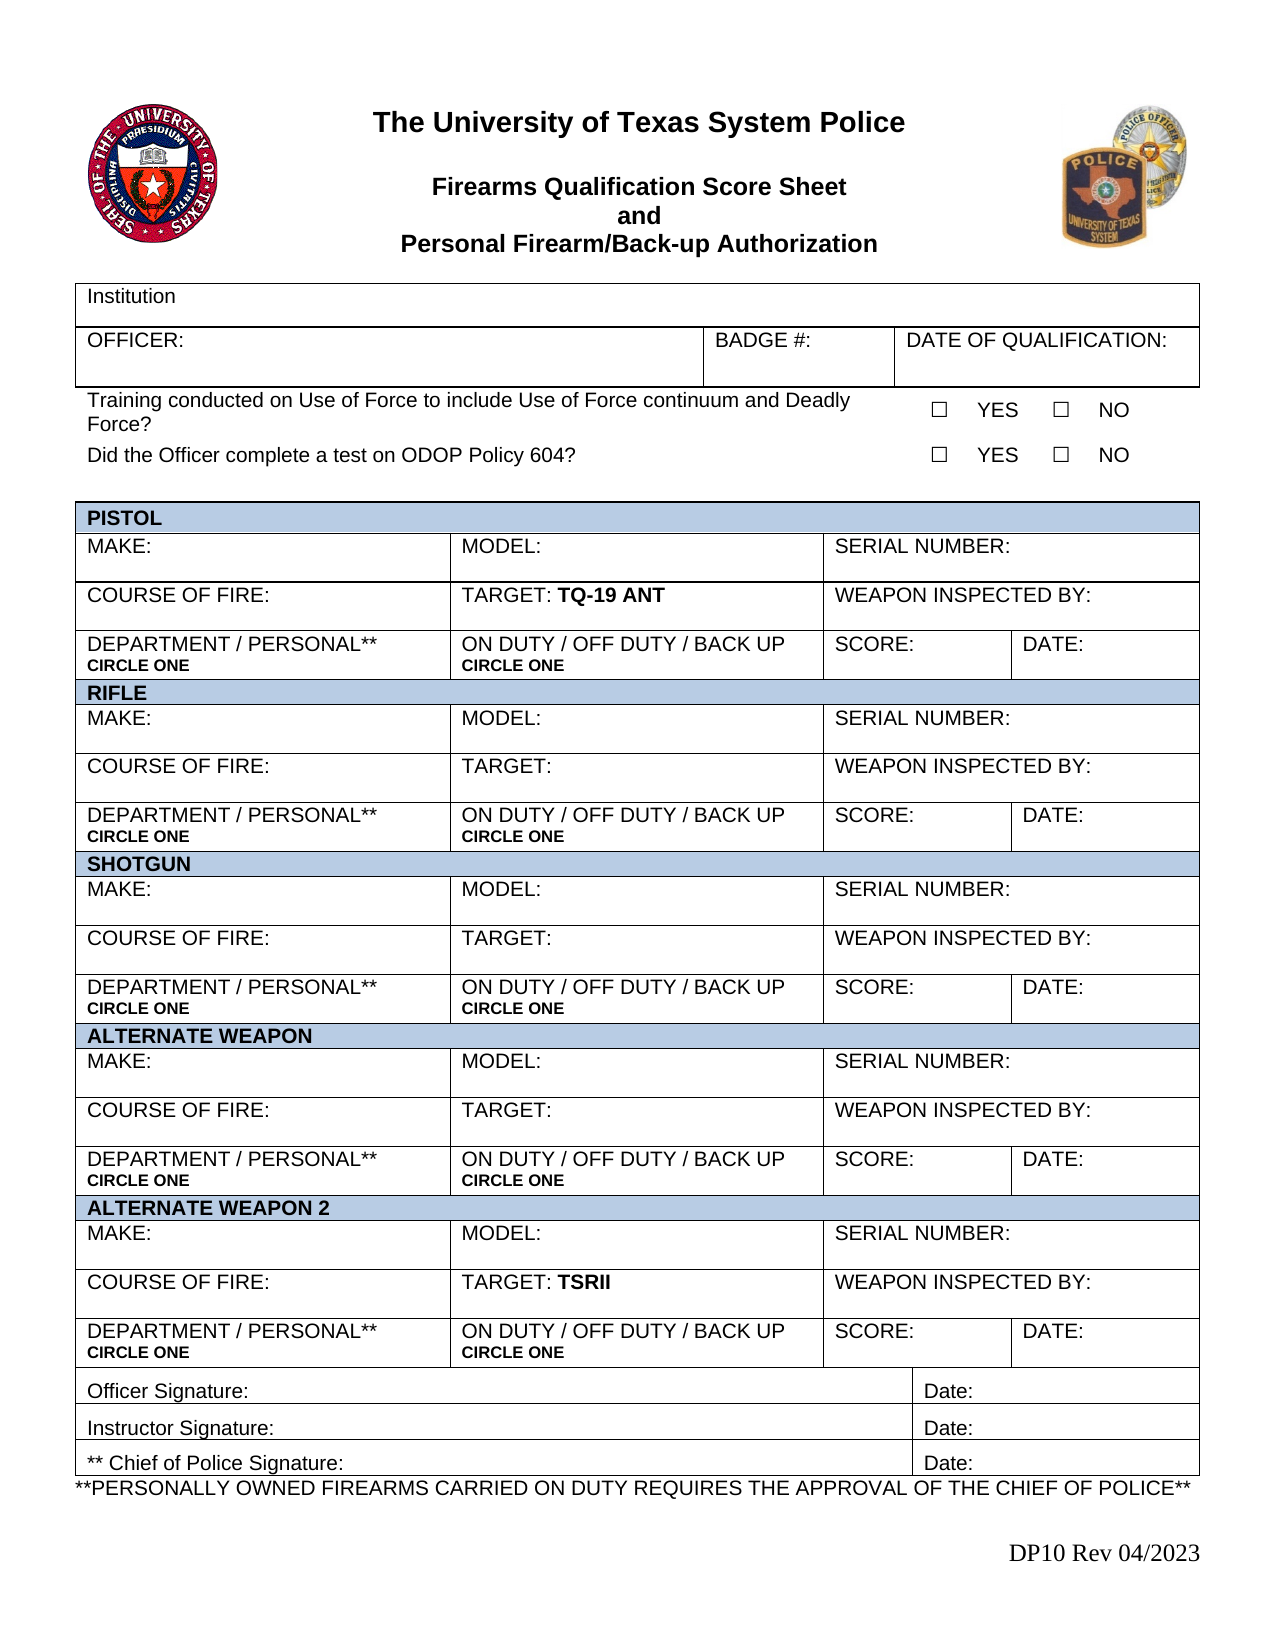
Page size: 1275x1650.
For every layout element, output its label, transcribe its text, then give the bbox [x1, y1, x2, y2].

table_cell MODEL: [451, 705, 823, 753]
table_cell ON DUTY / OFF DUTY / BACK UP CIRCLE ONE [451, 631, 823, 679]
table_cell DATE: [1012, 803, 1199, 851]
table_cell Date: [913, 1404, 1199, 1439]
table_cell SCORE: [824, 631, 1011, 679]
table_cell DEPARTMENT / PERSONAL** CIRCLE ONE [76, 803, 450, 851]
table_cell DEPARTMENT / PERSONAL** CIRCLE ONE [76, 1319, 450, 1367]
table_header [76, 105, 229, 258]
table_cell SERIAL NUMBER: [824, 1221, 1199, 1269]
table_cell Instructor Signature: [76, 1404, 912, 1439]
table_cell Did the Officer complete a test on ODOP Policy 604? [76, 431, 919, 477]
table_cell WEAPON INSPECTED BY: [824, 926, 1199, 974]
table_cell NO [1087, 431, 1199, 477]
table_cell COURSE OF FIRE: [76, 754, 450, 802]
table_cell DATE: [1012, 975, 1199, 1023]
table_cell Date: [913, 1440, 1199, 1475]
table_cell COURSE OF FIRE: [76, 1098, 450, 1146]
table_cell SERIAL NUMBER: [824, 1049, 1199, 1097]
table_cell DATE: [1012, 1147, 1199, 1195]
table_cell MAKE: [76, 705, 450, 753]
table_cell MAKE: [76, 877, 450, 925]
table_cell SERIAL NUMBER: [824, 534, 1199, 581]
table_cell WEAPON INSPECTED BY: [824, 583, 1199, 630]
table_cell SCORE: [824, 1147, 1011, 1195]
table_cell ON DUTY / OFF DUTY / BACK UP CIRCLE ONE [451, 803, 823, 851]
table_cell COURSE OF FIRE: [76, 1270, 450, 1318]
table_cell TARGET: [451, 1098, 823, 1146]
table_cell ON DUTY / OFF DUTY / BACK UP CIRCLE ONE [451, 975, 823, 1023]
table_header PISTOL [76, 503, 1199, 532]
table_cell TARGET: TSRII [451, 1270, 823, 1318]
table_cell MODEL: [451, 534, 823, 581]
table_cell SCORE: [824, 975, 1011, 1023]
table_header [1050, 105, 1199, 258]
table_header The University of Texas System Police Firearms Qualification Score Sheet and Personal Firearm/Back-up Authorization [230, 105, 1049, 258]
table_cell BADGE #: [704, 328, 894, 386]
table_cell MAKE: [76, 1221, 450, 1269]
table_cell ON DUTY / OFF DUTY / BACK UP CIRCLE ONE [451, 1147, 823, 1195]
table_cell ALTERNATE WEAPON 2 [76, 1196, 1199, 1220]
table_cell TARGET: [451, 754, 823, 802]
table_cell RIFLE [76, 680, 1199, 704]
table_cell DEPARTMENT / PERSONAL** CIRCLE ONE [76, 975, 450, 1023]
table_header [76, 284, 1199, 326]
table_cell DATE OF QUALIFICATION: [895, 328, 1199, 386]
table_cell SCORE: [824, 1319, 1011, 1367]
table_cell ** Chief of Police Signature: [76, 1440, 912, 1475]
table_cell ON DUTY / OFF DUTY / BACK UP CIRCLE ONE [451, 1319, 823, 1367]
table_cell DATE: [1012, 1319, 1199, 1367]
table_cell TARGET: [451, 926, 823, 974]
table_cell MAKE: [76, 534, 450, 581]
table_cell DATE: [1012, 631, 1199, 679]
table_cell YES [966, 388, 1040, 431]
table_cell MODEL: [451, 1221, 823, 1269]
table_cell SCORE: [824, 803, 1011, 851]
picture [87, 104, 218, 243]
table_cell COURSE OF FIRE: [76, 926, 450, 974]
table_cell Date: [913, 1368, 1199, 1403]
table_cell WEAPON INSPECTED BY: [824, 1270, 1199, 1318]
table_cell WEAPON INSPECTED BY: [824, 754, 1199, 802]
table_cell DEPARTMENT / PERSONAL** CIRCLE ONE [76, 631, 450, 679]
table_cell MODEL: [451, 1049, 823, 1097]
picture [1061, 104, 1188, 249]
table_cell YES [966, 431, 1040, 477]
table_cell OFFICER: [76, 328, 703, 386]
table_cell MAKE: [76, 1049, 450, 1097]
text **PERSONALLY OWNED FIREARMS CARRIED ON DUTY REQUIRES THE APPROVAL OF THE CHIEF OF POLICE** [75, 1476, 1200, 1500]
table_cell MODEL: [451, 877, 823, 925]
table_cell ALTERNATE WEAPON [76, 1024, 1199, 1048]
table_cell SERIAL NUMBER: [824, 705, 1199, 753]
table_cell Training conducted on Use of Force to include Use of Force continuum and Deadly Force? [76, 388, 919, 431]
table_cell NO [1087, 388, 1199, 431]
table_cell TARGET: TQ-19 ANT [451, 583, 823, 630]
table_cell WEAPON INSPECTED BY: [824, 1098, 1199, 1146]
table_cell Officer Signature: [76, 1368, 912, 1403]
table_cell SHOTGUN [76, 852, 1199, 876]
table_cell COURSE OF FIRE: [76, 583, 450, 630]
table_cell SERIAL NUMBER: [824, 877, 1199, 925]
table_cell DEPARTMENT / PERSONAL** CIRCLE ONE [76, 1147, 450, 1195]
